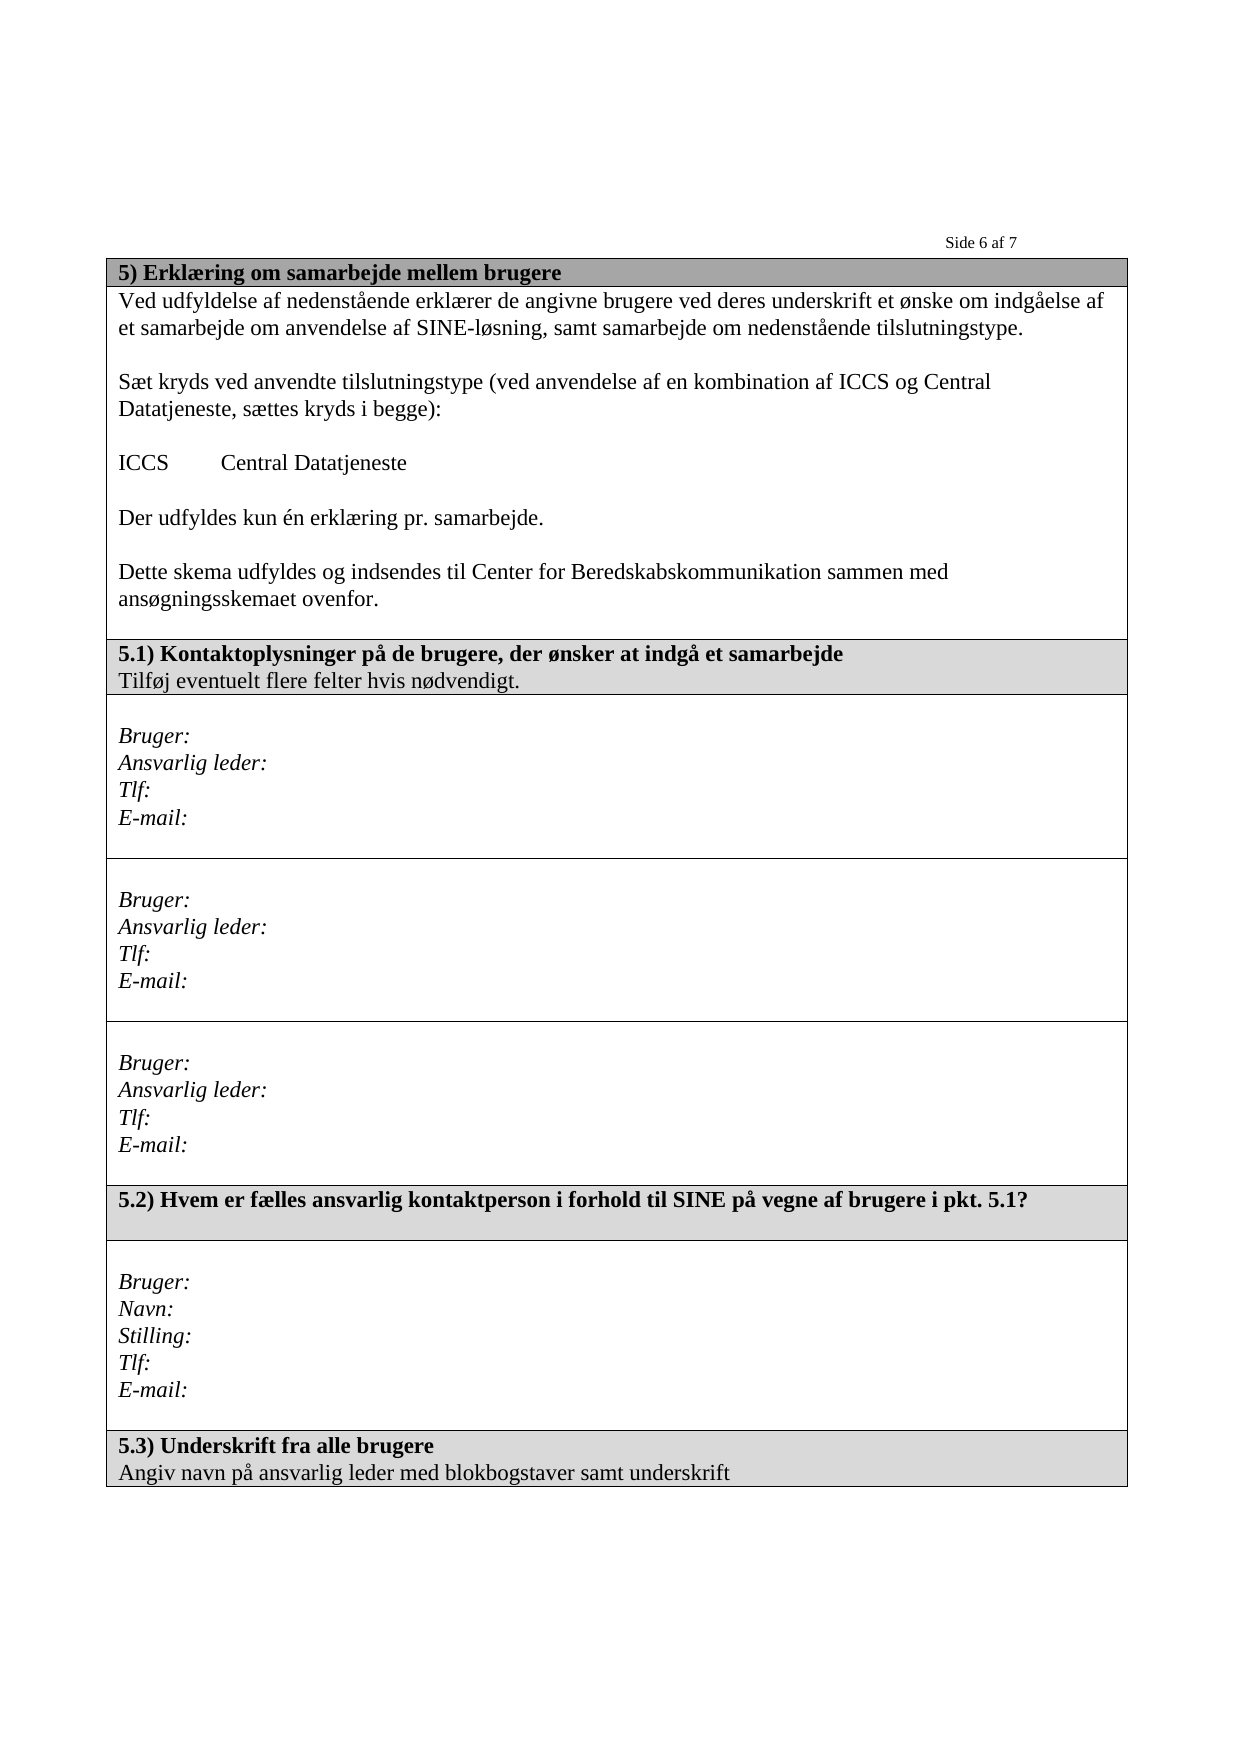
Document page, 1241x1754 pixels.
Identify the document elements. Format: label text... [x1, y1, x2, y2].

table_cell Bruger: Ansvarlig leder: Tlf: E-mail: [107, 695, 1127, 857]
table_cell 5.2) Hvem er fælles ansvarlig kontaktperson i forhold til SINE på vegne af brugere i pkt. 5.1? [107, 1186, 1127, 1240]
table_cell 5.3) Underskrift fra alle brugere Angiv navn på ansvarlig leder med blokbogstaver samt underskrift [107, 1431, 1127, 1486]
table_cell Bruger: Navn: Stilling: Tlf: E-mail: [107, 1241, 1127, 1430]
table_cell 5.1) Kontaktoplysninger på de brugere, der ønsker at indgå et samarbejde Tilføj eventuelt flere felter hvis nødvendigt. [107, 640, 1127, 694]
table_cell Bruger: Ansvarlig leder: Tlf: E-mail: [107, 859, 1127, 1021]
table_cell Bruger: Ansvarlig leder: Tlf: E-mail: [107, 1022, 1127, 1184]
table_cell Ved udfyldelse af nedenstående erklærer de angivne brugere ved deres underskrift et ønske om indgåelse af et samarbejde om anvendelse af SINE-løsning, samt samarbejde om nedenstående tilslutningstype. Sæt kryds ved anvendte tilslutningstype (ved anvendelse af en kombination af ICCS og Central Datatjeneste, sættes kryds i begge): ICCS Central Datatjeneste Der udfyldes kun én erklæring pr. samarbejde. Dette skema udfyldes og indsendes til Center for Beredskabskommunikation sammen med ansøgningsskemaet ovenfor. [107, 287, 1127, 639]
table_header 5) Erklæring om samarbejde mellem brugere [107, 259, 1127, 286]
